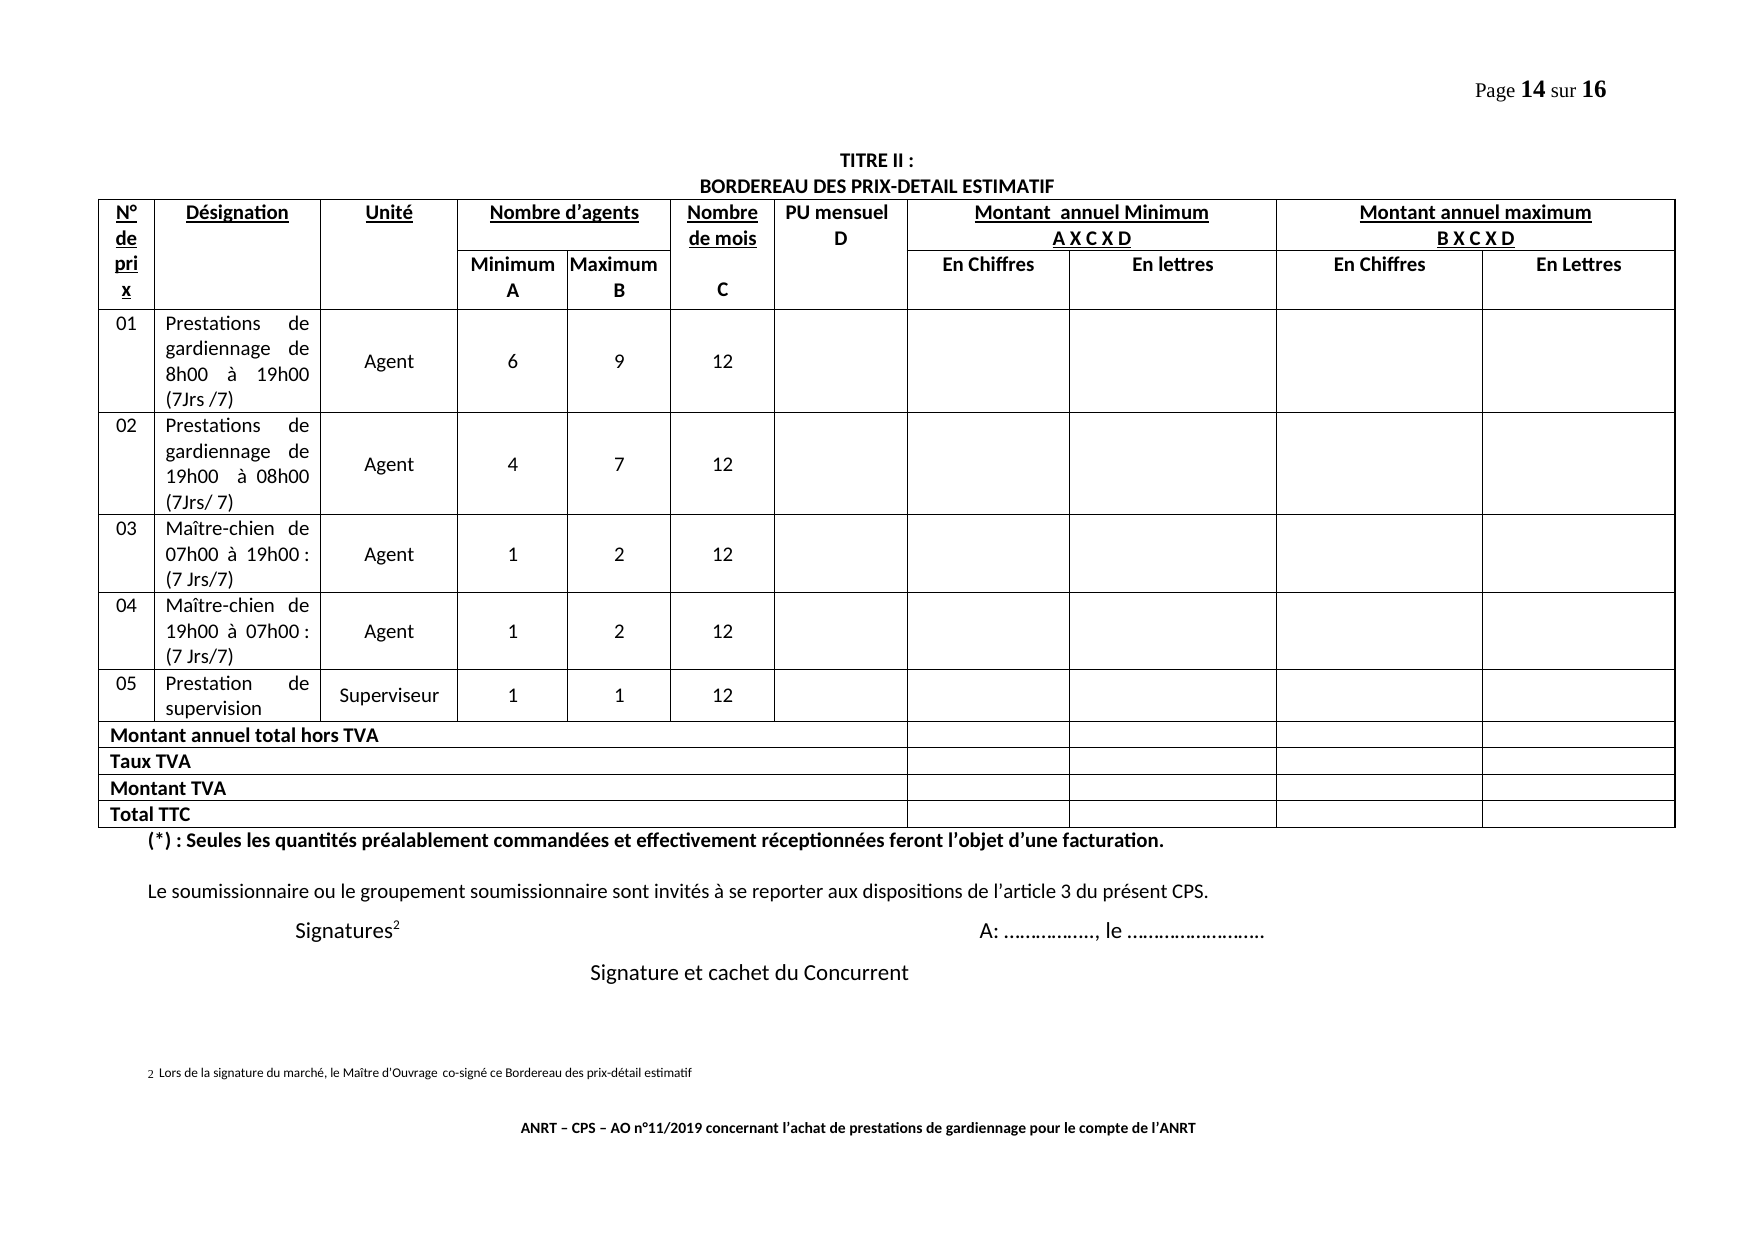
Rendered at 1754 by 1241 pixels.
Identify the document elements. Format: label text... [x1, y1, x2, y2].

table_cell 1 [458, 670, 567, 721]
table_cell [908, 593, 1069, 669]
table_cell [908, 670, 1069, 721]
table_cell [1070, 775, 1276, 800]
table_cell 02 [99, 413, 154, 514]
table_header Nombre d’agents [458, 200, 670, 250]
table_cell En lettres [1070, 251, 1276, 309]
table_cell Montant TVA [99, 775, 907, 800]
table_cell Agent [321, 593, 457, 669]
table_cell [1277, 310, 1482, 412]
table_cell [1070, 722, 1276, 747]
table_cell [1277, 413, 1482, 514]
table_cell 12 [671, 670, 774, 721]
table_cell [908, 310, 1069, 412]
table_cell [1483, 801, 1674, 827]
table_cell [1277, 775, 1482, 800]
table_cell 03 [99, 515, 154, 592]
table_cell [908, 748, 1069, 774]
table_cell [1277, 801, 1482, 827]
text Le soumissionnaire ou le groupement soumissionnaire sont invités à se reporter aux dispositions de l’article 3 du présent CPS. [148, 878, 1606, 904]
table_cell Minimum A [458, 251, 567, 309]
table_cell 12 [671, 310, 774, 412]
table_cell 12 [671, 413, 774, 514]
table_cell [1483, 775, 1674, 800]
table_cell [1070, 413, 1276, 514]
table_cell 6 [458, 310, 567, 412]
text Signature et cachet du Concurrent [148, 958, 1606, 987]
table_cell 05 [99, 670, 154, 721]
table_cell [1483, 722, 1674, 747]
table_cell Total TTC [99, 801, 907, 827]
table_cell [908, 515, 1069, 592]
table_cell Agent [321, 310, 457, 412]
text BORDEREAU DES PRIX-DETAIL ESTIMATIF [148, 173, 1606, 198]
table_header N° de prix [99, 200, 154, 309]
table_cell Taux TVA [99, 748, 907, 774]
table_cell [775, 310, 907, 412]
text Signatures A: …………….., le …………………….. [148, 917, 1606, 944]
table_cell [775, 515, 907, 592]
table_cell Prestation de supervision [155, 670, 320, 721]
table_cell Prestations de gardiennage de 8h00 à 19h00 (7Jrs /7) [155, 310, 320, 412]
table_cell En Chiffres [1277, 251, 1482, 309]
table_cell [1277, 515, 1482, 592]
table_cell [1277, 593, 1482, 669]
table_cell [1483, 748, 1674, 774]
table_cell 1 [458, 593, 567, 669]
table_cell [1070, 593, 1276, 669]
table_cell [1483, 593, 1674, 669]
table_cell [1483, 515, 1674, 592]
table_cell [1483, 413, 1674, 514]
table_header Unité [321, 200, 457, 309]
table_cell [1483, 310, 1674, 412]
table_cell Agent [321, 515, 457, 592]
table_cell [908, 775, 1069, 800]
table_cell [908, 413, 1069, 514]
table_cell [1277, 722, 1482, 747]
table_cell [1277, 748, 1482, 774]
table_cell [1070, 670, 1276, 721]
table_cell Superviseur [321, 670, 457, 721]
table_cell 2 [568, 593, 670, 669]
table_cell 4 [458, 413, 567, 514]
table_cell 9 [568, 310, 670, 412]
table_cell [1070, 310, 1276, 412]
table_header PU mensuel D [775, 200, 907, 309]
table_cell [908, 801, 1069, 827]
table_cell 01 [99, 310, 154, 412]
table_cell 2 [568, 515, 670, 592]
table_cell Agent [321, 413, 457, 514]
table_cell 1 [458, 515, 567, 592]
table_cell [1070, 801, 1276, 827]
table_cell En Chiffres [908, 251, 1069, 309]
table_header Montant annuel maximum B X C X D [1277, 200, 1674, 250]
table_cell [1483, 670, 1674, 721]
table_cell 1 [568, 670, 670, 721]
table_cell [1070, 515, 1276, 592]
table_header Désignation [155, 200, 320, 309]
table_cell [1070, 748, 1276, 774]
table_cell [1277, 670, 1482, 721]
table_cell En Lettres [1483, 251, 1674, 309]
table_cell 12 [671, 515, 774, 592]
table_cell Maître-chien de 19h00 à 07h00 : (7 Jrs/7) [155, 593, 320, 669]
table_cell 04 [99, 593, 154, 669]
table_cell [775, 670, 907, 721]
table_header Montant annuel Minimum A X C X D [908, 200, 1276, 250]
table_cell [908, 722, 1069, 747]
text (*) : Seules les quantités préalablement commandées et effectivement réceptionnées feront l’objet d’une facturation. [148, 828, 1606, 853]
table_cell [775, 593, 907, 669]
table_cell 7 [568, 413, 670, 514]
table_cell 12 [671, 593, 774, 669]
table_cell Maximum B [568, 251, 670, 309]
table_cell Montant annuel total hors TVA [99, 722, 907, 747]
text TITRE II : [148, 148, 1606, 173]
table_header Nombre de mois C [671, 200, 774, 309]
table_cell [775, 413, 907, 514]
table_cell Prestations de gardiennage de 19h00 à 08h00 (7Jrs/ 7) [155, 413, 320, 514]
table_cell Maître-chien de 07h00 à 19h00 : (7 Jrs/7) [155, 515, 320, 592]
